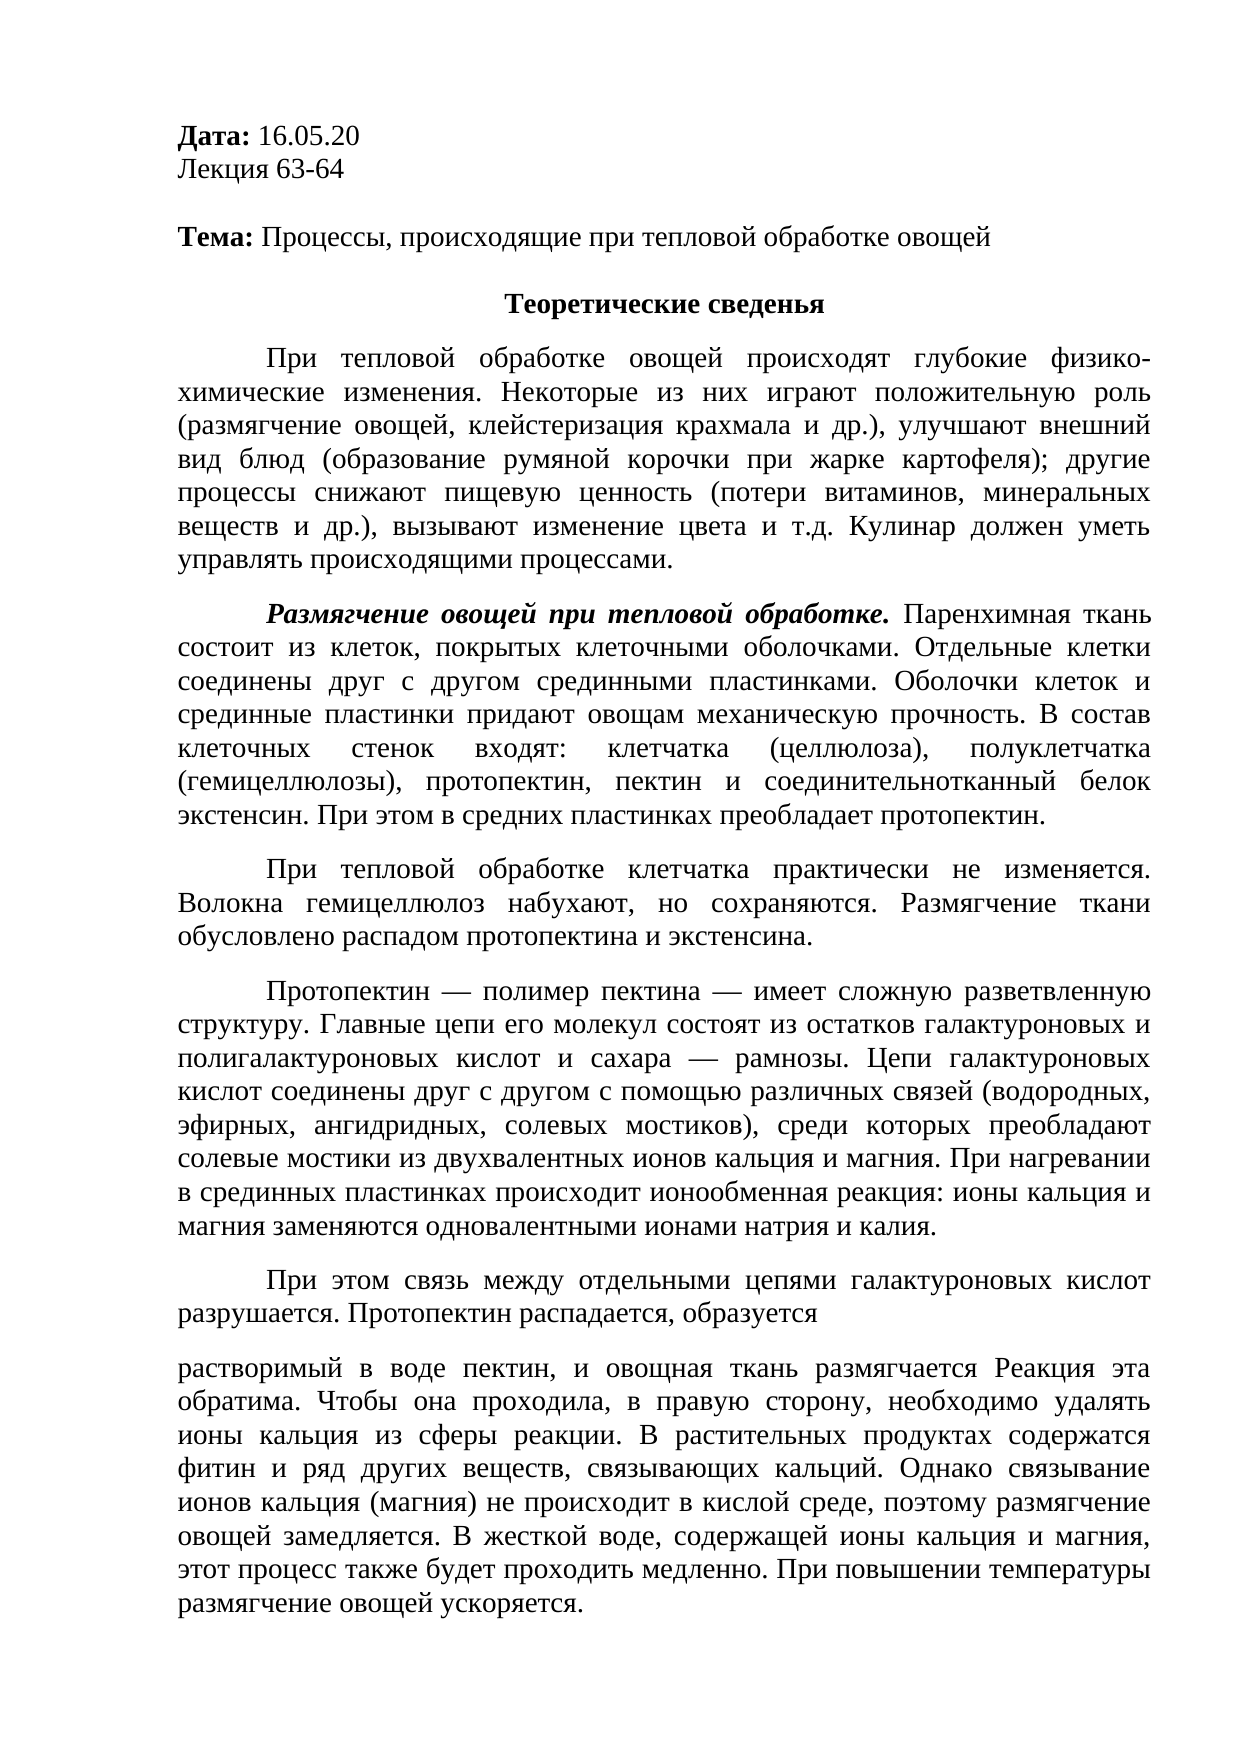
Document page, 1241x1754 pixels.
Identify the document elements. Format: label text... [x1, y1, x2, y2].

text При тепловой обработке овощей происходят глубокие физико-химические изменения. Некоторые из них играют положительную роль (размягчение овощей, клейстеризация крахмала и др.), улучшают внешний вид блюд (образование румяной корочки при жарке картофеля); другие процессы снижают пищевую ценность (потери витаминов, минеральных веществ и др.), вызывают изменение цвета и т.д. Кулинар должен уметь управлять происходящими процессами. [177, 340, 1152, 575]
text Тема: Процессы, происходящие при тепловой обработке овощей [177, 219, 1152, 252]
text При этом связь между отдельными цепями галактуроновых кислот разрушается. Протопектин распадается, образуется [177, 1262, 1152, 1329]
text Протопектин — полимер пектина — имеет сложную разветвленную структуру. Главные цепи его молекул состоят из остатков галактуроновых и полигалактуроновых кислот и сахара — рамнозы. Цепи галактуроновых кислот соединены друг с другом с помощью различных связей (водородных, эфирных, ангидридных, солевых мостиков), среди которых преобладают солевые мостики из двухвалентных ионов кальция и магния. При нагревании в срединных пластинках происходит ионообменная реакция: ионы кальция и магния заменяются одновалентными ионами натрия и калия. [177, 973, 1152, 1241]
text Дата: 16.05.20 [177, 118, 1152, 152]
text растворимый в воде пектин, и овощная ткань размягчается Реакция эта обратима. Чтобы она проходила, в правую сторону, необходимо удалять ионы кальция из сферы реакции. В растительных продуктах содержатся фитин и ряд других веществ, связывающих кальций. Однако связывание ионов кальция (магния) не происходит в кислой среде, поэтому размягчение овощей замедляется. В жесткой воде, содержащей ионы кальция и магния, этот процесс также будет проходить медленно. При повышении температуры размягчение овощей ускоряется. [177, 1350, 1152, 1618]
text При тепловой обработке клетчатка практически не изменяется. Волокна гемицеллюлоз набухают, но сохраняются. Размягчение ткани обусловлено распадом протопектина и экстенсина. [177, 851, 1152, 952]
text Размягчение овощей при тепловой обработке. Паренхимная ткань состоит из клеток, покрытых клеточными оболочками. Отдельные клетки соединены друг с другом срединными пластинками. Оболочки клеток и срединные пластинки придают овощам механическую прочность. В состав клеточных стенок входят: клетчатка (целлюлоза), полуклетчатка (гемицеллюлозы), протопектин, пектин и соединительнотканный белок экстенсин. При этом в средних пластинках преобладает протопектин. [177, 596, 1152, 831]
text Теоретические сведенья [177, 286, 1152, 319]
text Лекция 63-64 [177, 152, 1152, 185]
